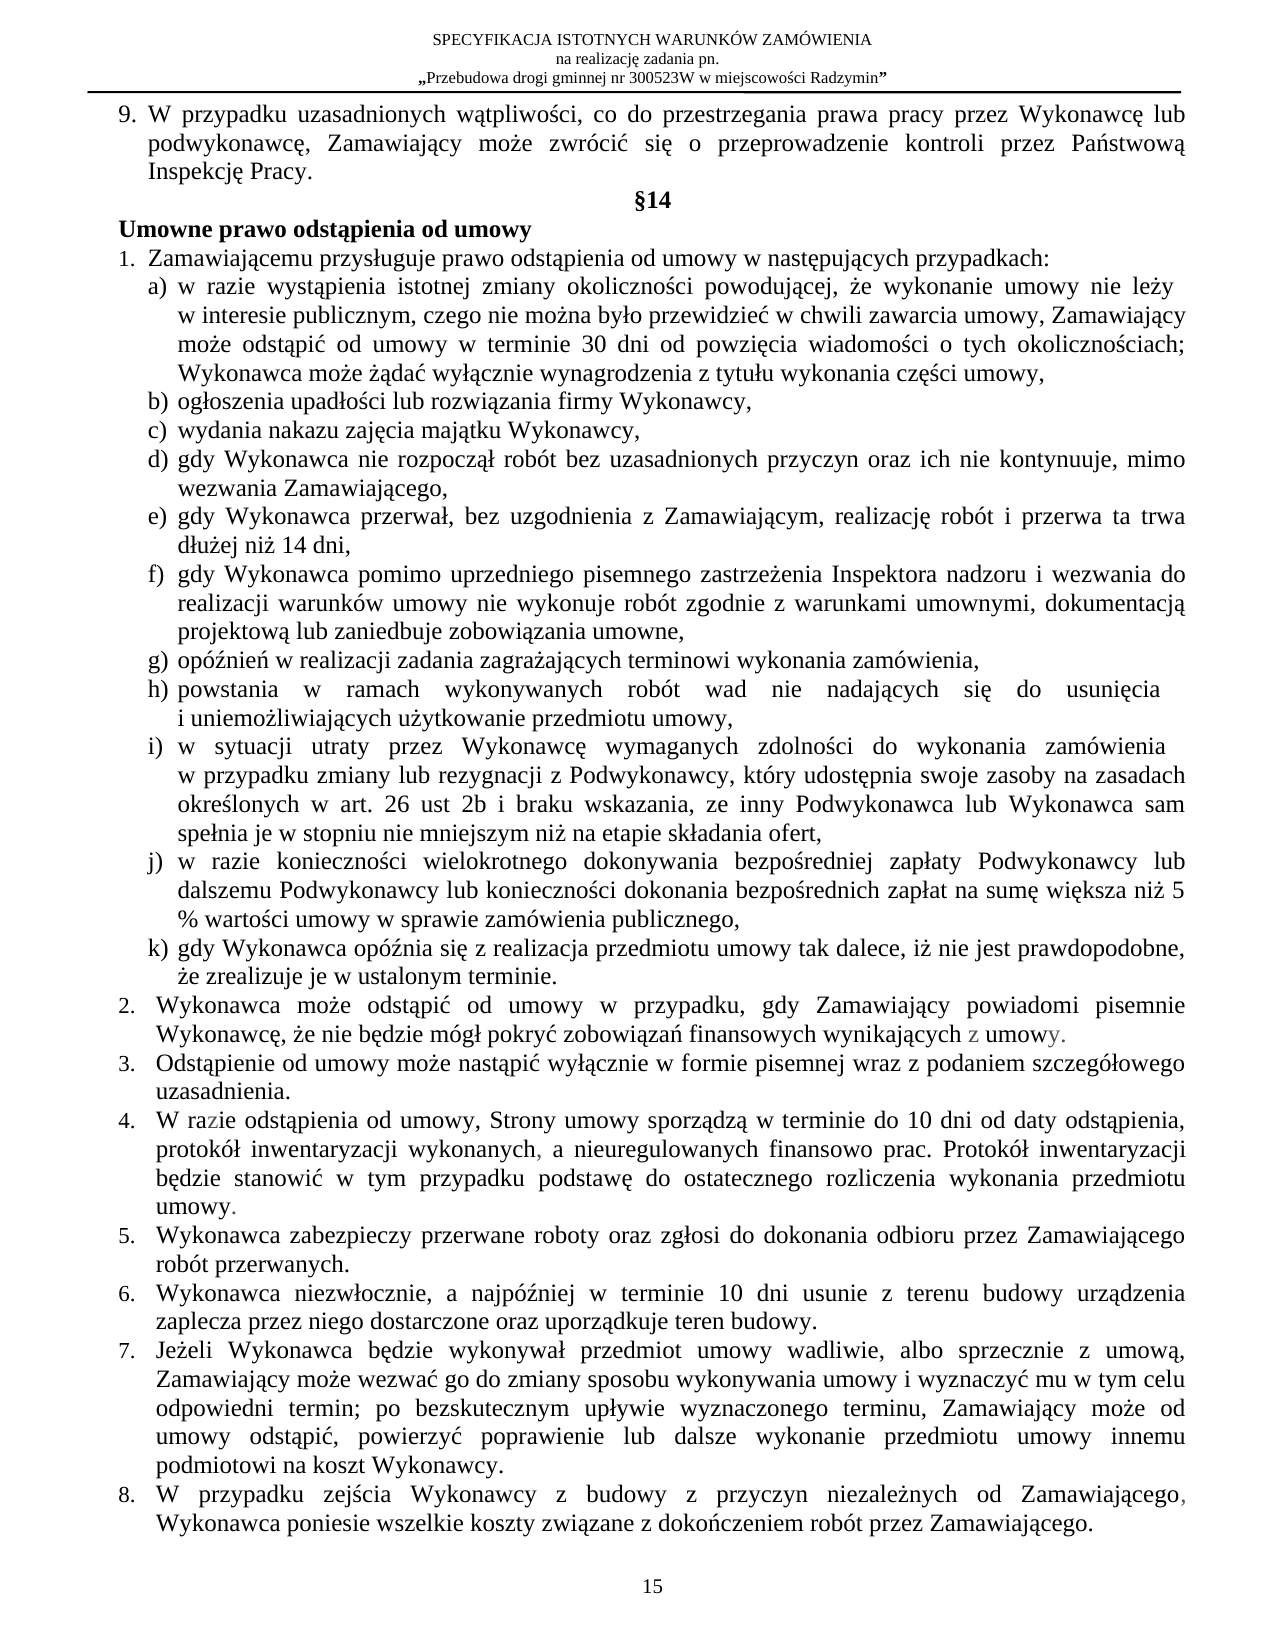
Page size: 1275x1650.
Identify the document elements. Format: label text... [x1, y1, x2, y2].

list Wykonawca zabezpieczy przerwane roboty oraz zgłosi do dokonania odbioru przez Zamawiającego robót przerwanych. [118, 1220, 1186, 1278]
list powstania w ramach wykonywanych robót wad nie nadających się do usunięcia i uniemożliwiających użytkowanie przedmiotu umowy, [148, 674, 1186, 731]
list W przypadku zejścia Wykonawcy z budowy z przyczyn niezależnych od Zamawiającego, Wykonawca poniesie wszelkie koszty związane z dokończeniem robót przez Zamawiającego. [118, 1479, 1186, 1536]
text Umowne prawo odstąpienia od umowy [118, 214, 1186, 243]
list W razie odstąpienia od umowy, Strony umowy sporządzą w terminie do 10 dni od daty odstąpienia, protokół inwentaryzacji wykonanych, a nieuregulowanych finansowo prac. Protokół inwentaryzacji będzie stanowić w tym przypadku podstawę do ostatecznego rozliczenia wykonania przedmiotu umowy. [118, 1105, 1186, 1220]
list gdy Wykonawca przerwał, bez uzgodnienia z Zamawiającym, realizację robót i przerwa ta trwa dłużej niż 14 dni, [148, 501, 1186, 559]
list opóźnień w realizacji zadania zagrażających terminowi wykonania zamówienia, [148, 645, 1186, 674]
list w razie konieczności wielokrotnego dokonywania bezpośredniej zapłaty Podwykonawcy lub dalszemu Podwykonawcy lub konieczności dokonania bezpośrednich zapłat na sumę większa niż 5 % wartości umowy w sprawie zamówienia publicznego, [148, 846, 1186, 933]
list Wykonawca niezwłocznie, a najpóźniej w terminie 10 dni usunie z terenu budowy urządzenia zaplecza przez niego dostarczone oraz uporządkuje teren budowy. [118, 1278, 1186, 1335]
list wydania nakazu zajęcia majątku Wykonawcy, [148, 415, 1186, 444]
list Wykonawca może odstąpić od umowy w przypadku, gdy Zamawiający powiadomi pisemnie Wykonawcę, że nie będzie mógł pokryć zobowiązań finansowych wynikających z umowy. [118, 990, 1186, 1048]
list Odstąpienie od umowy może nastąpić wyłącznie w formie pisemnej wraz z podaniem szczegółowego uzasadnienia. [118, 1048, 1186, 1105]
text §14 [118, 185, 1186, 214]
list Zamawiającemu przysługuje prawo odstąpienia od umowy w następujących przypadkach: [118, 243, 1186, 271]
list gdy Wykonawca opóźnia się z realizacja przedmiotu umowy tak dalece, iż nie jest prawdopodobne, że zrealizuje je w ustalonym terminie. [148, 933, 1186, 990]
list ogłoszenia upadłości lub rozwiązania firmy Wykonawcy, [148, 386, 1186, 415]
list w razie wystąpienia istotnej zmiany okoliczności powodującej, że wykonanie umowy nie leży w interesie publicznym, czego nie można było przewidzieć w chwili zawarcia umowy, Zamawiający może odstąpić od umowy w terminie 30 dni od powzięcia wiadomości o tych okolicznościach; Wykonawca może żądać wyłącznie wynagrodzenia z tytułu wykonania części umowy, [148, 271, 1186, 386]
list Jeżeli Wykonawca będzie wykonywał przedmiot umowy wadliwie, albo sprzecznie z umową, Zamawiający może wezwać go do zmiany sposobu wykonywania umowy i wyznaczyć mu w tym celu odpowiedni termin; po bezskutecznym upływie wyznaczonego terminu, Zamawiający może od umowy odstąpić, powierzyć poprawienie lub dalsze wykonanie przedmiotu umowy innemu podmiotowi na koszt Wykonawcy. [118, 1335, 1186, 1479]
list W przypadku uzasadnionych wątpliwości, co do przestrzegania prawa pracy przez Wykonawcę lub podwykonawcę, Zamawiający może zwrócić się o przeprowadzenie kontroli przez Państwową Inspekcję Pracy. [118, 99, 1186, 185]
list gdy Wykonawca pomimo uprzedniego pisemnego zastrzeżenia Inspektora nadzoru i wezwania do realizacji warunków umowy nie wykonuje robót zgodnie z warunkami umownymi, dokumentacją projektową lub zaniedbuje zobowiązania umowne, [148, 559, 1186, 645]
list w sytuacji utraty przez Wykonawcę wymaganych zdolności do wykonania zamówienia w przypadku zmiany lub rezygnacji z Podwykonawcy, który udostępnia swoje zasoby na zasadach określonych w art. 26 ust 2b i braku wskazania, ze inny Podwykonawca lub Wykonawca sam spełnia je w stopniu nie mniejszym niż na etapie składania ofert, [148, 731, 1186, 846]
list gdy Wykonawca nie rozpoczął robót bez uzasadnionych przyczyn oraz ich nie kontynuuje, mimo wezwania Zamawiającego, [148, 444, 1186, 501]
